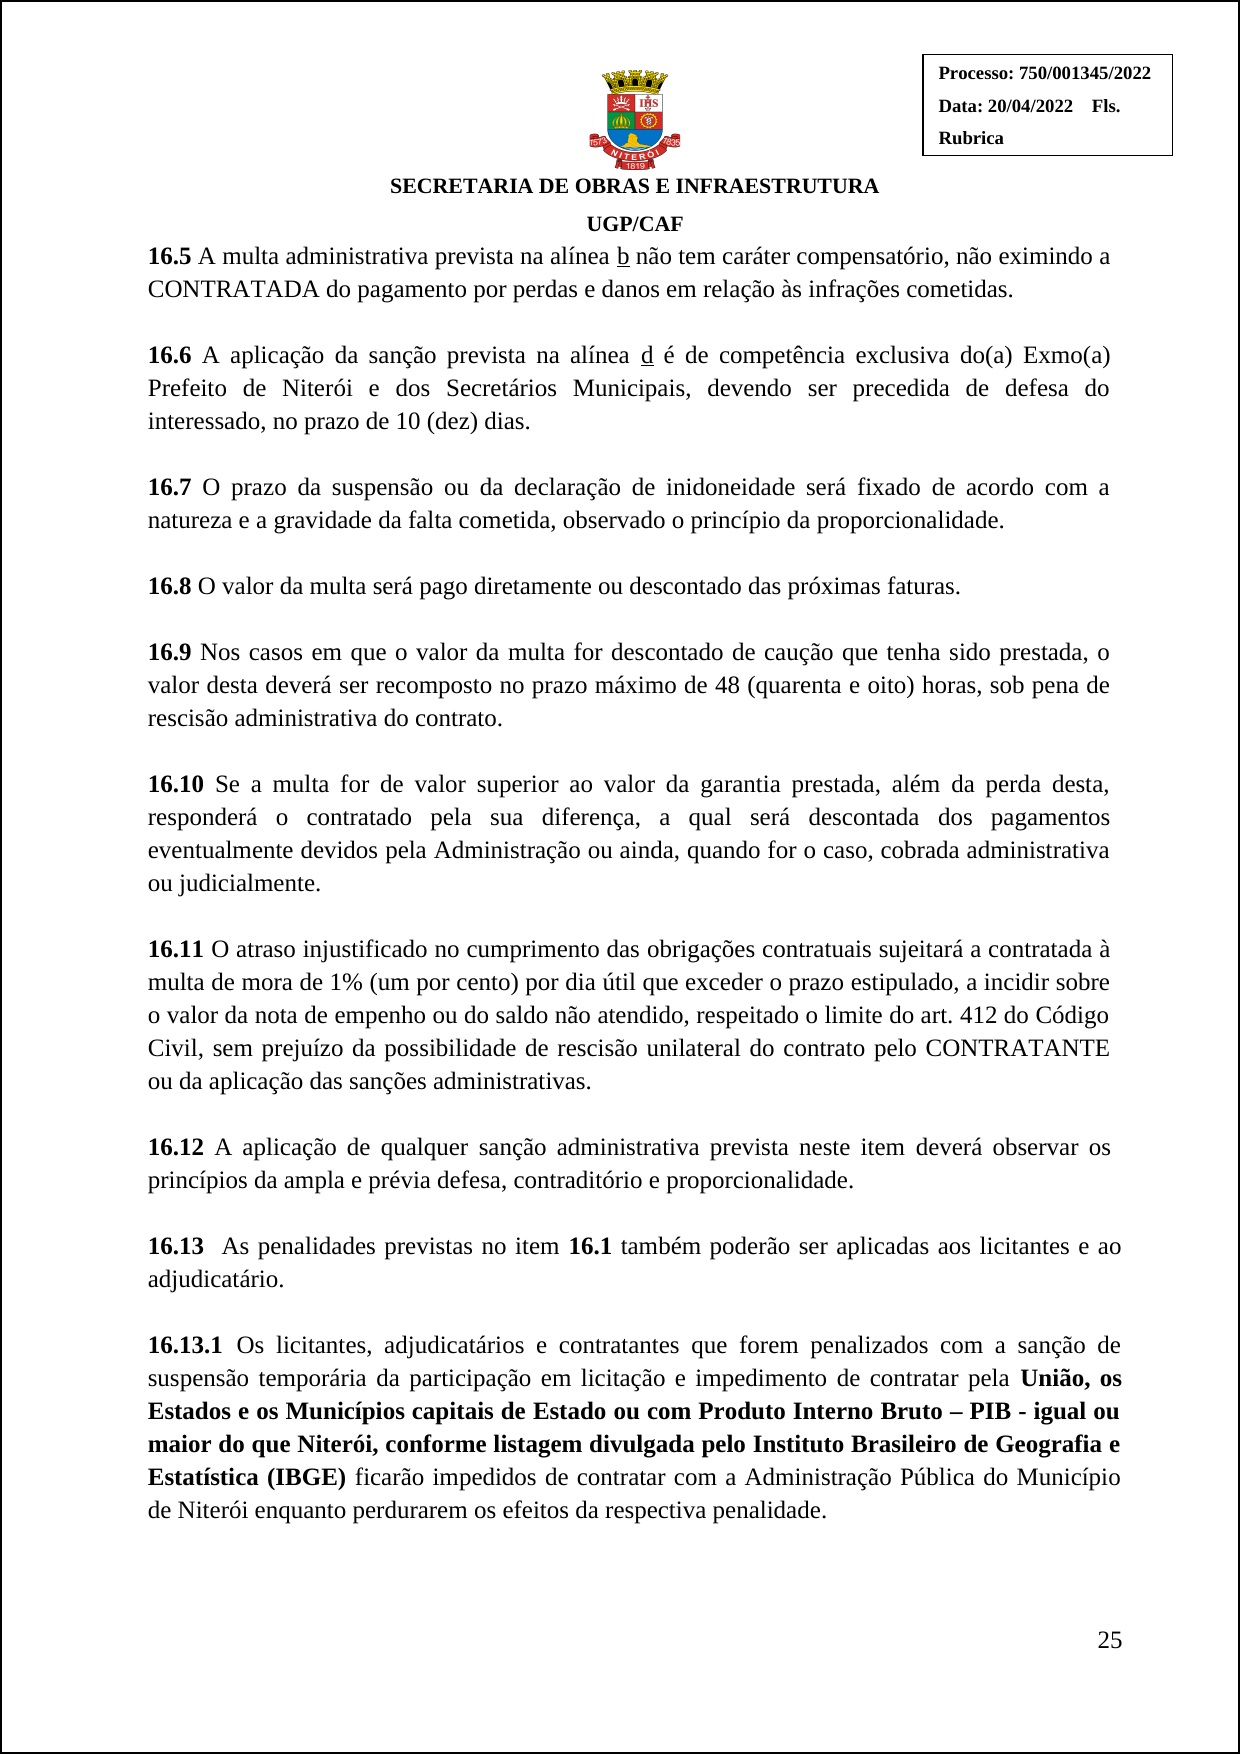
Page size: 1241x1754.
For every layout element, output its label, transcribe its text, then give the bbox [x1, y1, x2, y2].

text 16.11 O atraso injustificado no cumprimento das obrigações contratuais sujeitará a contratada à multa de mora de 1% (um por cento) por dia útil que exceder o prazo estipulado, a incidir sobre o valor da nota de empenho ou do saldo não atendido, respeitado o limite do art. 412 do Código Civil, sem prejuízo da possibilidade de rescisão unilateral do contrato pelo CONTRATANTE ou da aplicação das sanções administrativas. [148, 934, 1111, 1095]
text 16.13.1 Os licitantes, adjudicatários e contratantes que forem penalizados com a sanção de suspensão temporária da participação em licitação e impedimento de contratar pela União, os Estados e os Municípios capitais de Estado ou com Produto Interno Bruto – PIB - igual ou maior do que Niterói, conforme listagem divulgada pelo Instituto Brasileiro de Geografia e Estatística (IBGE) ficarão impedidos de contratar com a Administração Pública do Município de Niterói enquanto perdurarem os efeitos da respectiva penalidade. [148, 1330, 1122, 1524]
text 16.6 A aplicação da sanção prevista na alínea d é de competência exclusiva do(a) Exmo(a) Prefeito de Niterói e dos Secretários Municipais, devendo ser precedida de defesa do interessado, no prazo de 10 (dez) dias. [148, 340, 1111, 434]
text 16.8 O valor da multa será pago diretamente ou descontado das próximas faturas. [148, 571, 1111, 600]
text 16.5 A multa administrativa prevista na alínea b não tem caráter compensatório, não eximindo a CONTRATADA do pagamento por perdas e danos em relação às infrações cometidas. [148, 241, 1111, 302]
text 16.13 As penalidades previstas no item 16.1 também poderão ser aplicadas aos licitantes e ao adjudicatário. [148, 1231, 1122, 1293]
text 16.12 A aplicação de qualquer sanção administrativa prevista neste item deverá observar os princípios da ampla e prévia defesa, contraditório e proporcionalidade. [148, 1132, 1111, 1194]
picture [589, 70, 681, 170]
text 16.10 Se a multa for de valor superior ao valor da garantia prestada, além da perda desta, responderá o contratado pela sua diferença, a qual será descontada dos pagamentos eventualmente devidos pela Administração ou ainda, quando for o caso, cobrada administrativa ou judicialmente. [148, 769, 1111, 897]
text 16.9 Nos casos em que o valor da multa for descontado de caução que tenha sido prestada, o valor desta deverá ser recomposto no prazo máximo de 48 (quarenta e oito) horas, sob pena de rescisão administrativa do contrato. [148, 637, 1111, 732]
text 16.7 O prazo da suspensão ou da declaração de inidoneidade será fixado de acordo com a natureza e a gravidade da falta cometida, observado o princípio da proporcionalidade. [148, 472, 1111, 534]
